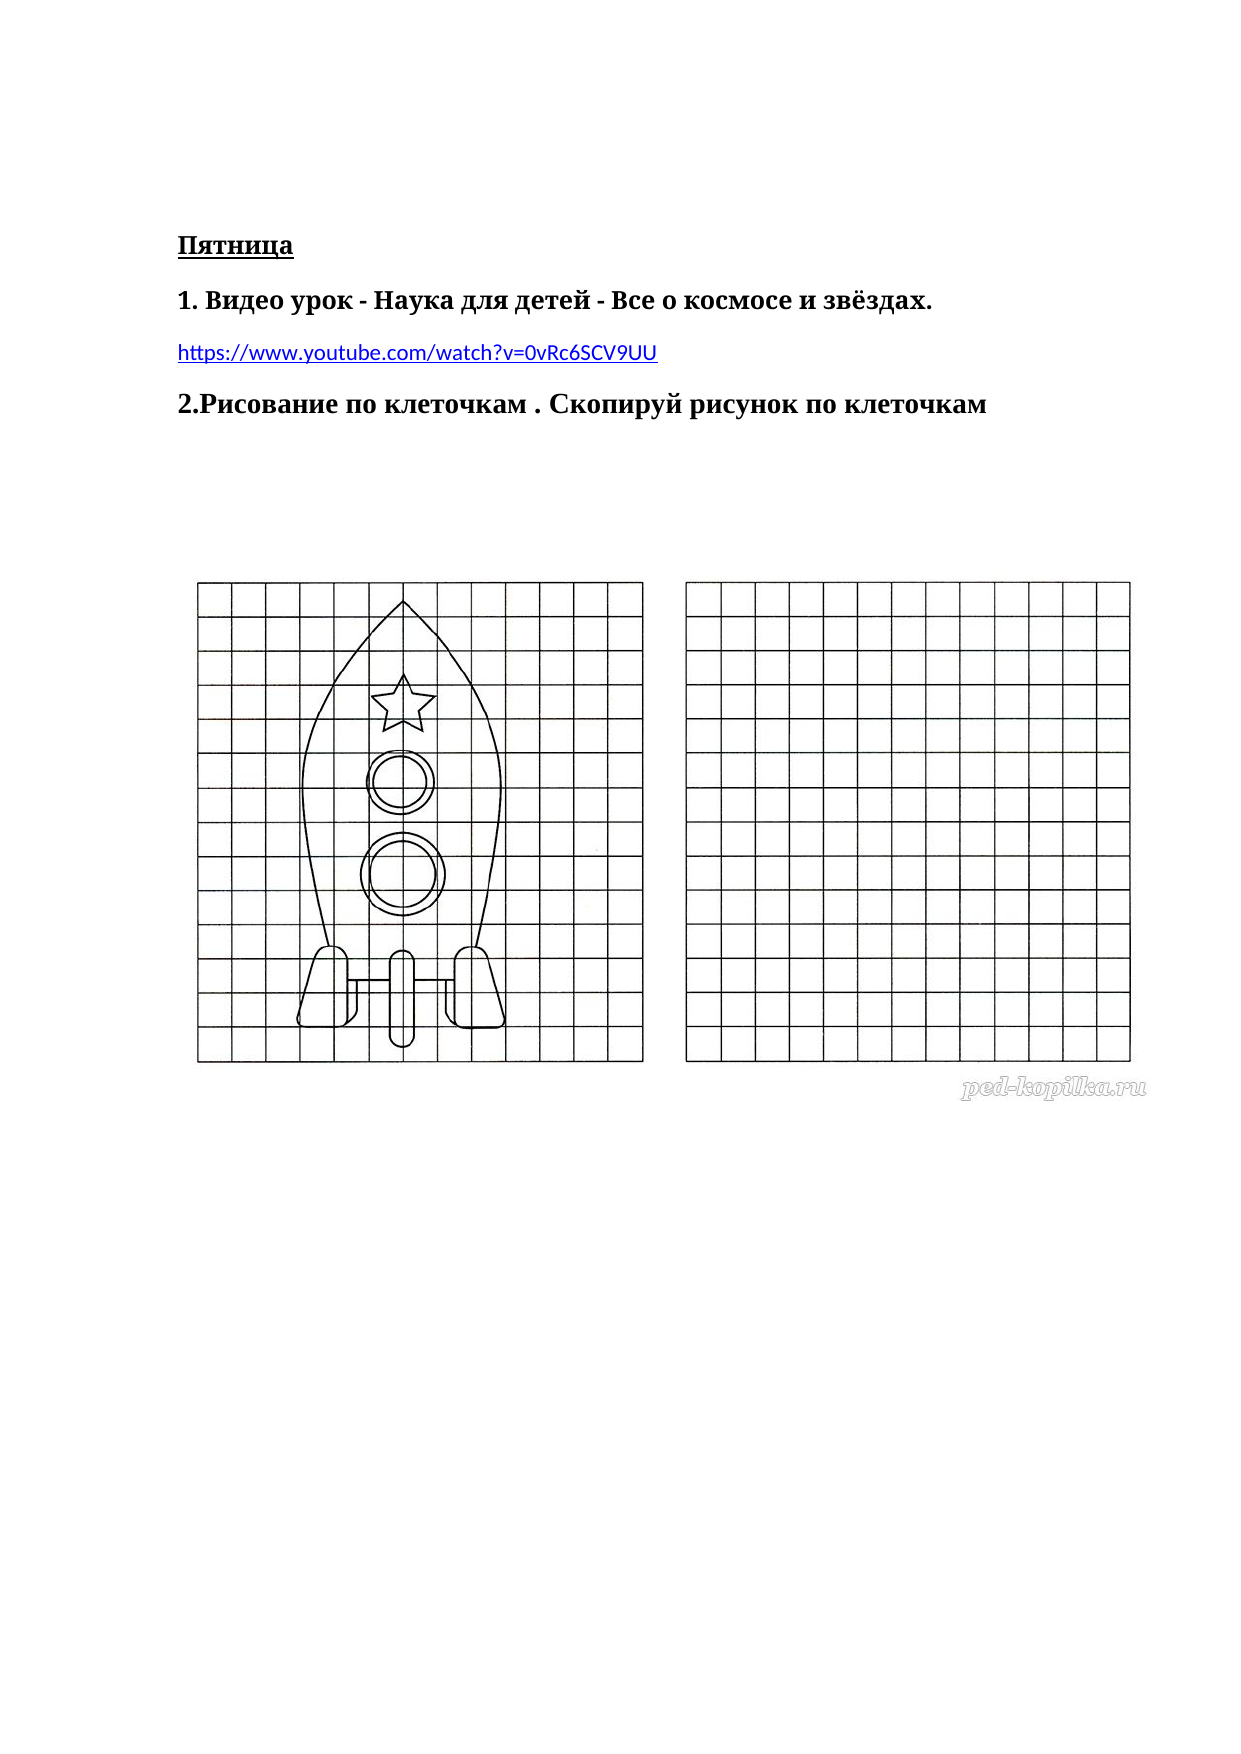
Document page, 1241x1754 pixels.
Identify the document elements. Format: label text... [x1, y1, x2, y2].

text 1. Видео урок - Наука для детей - Все о космосе и звёздах. [177, 283, 1152, 317]
text Пятница [177, 228, 1152, 262]
text https://www.youtube.com/watch?v=0vRc6SCV9UU [177, 338, 1152, 366]
picture [177, 554, 1152, 1104]
text 2.Рисование по клеточкам . Скопируй рисунок по клеточкам [177, 387, 1152, 420]
